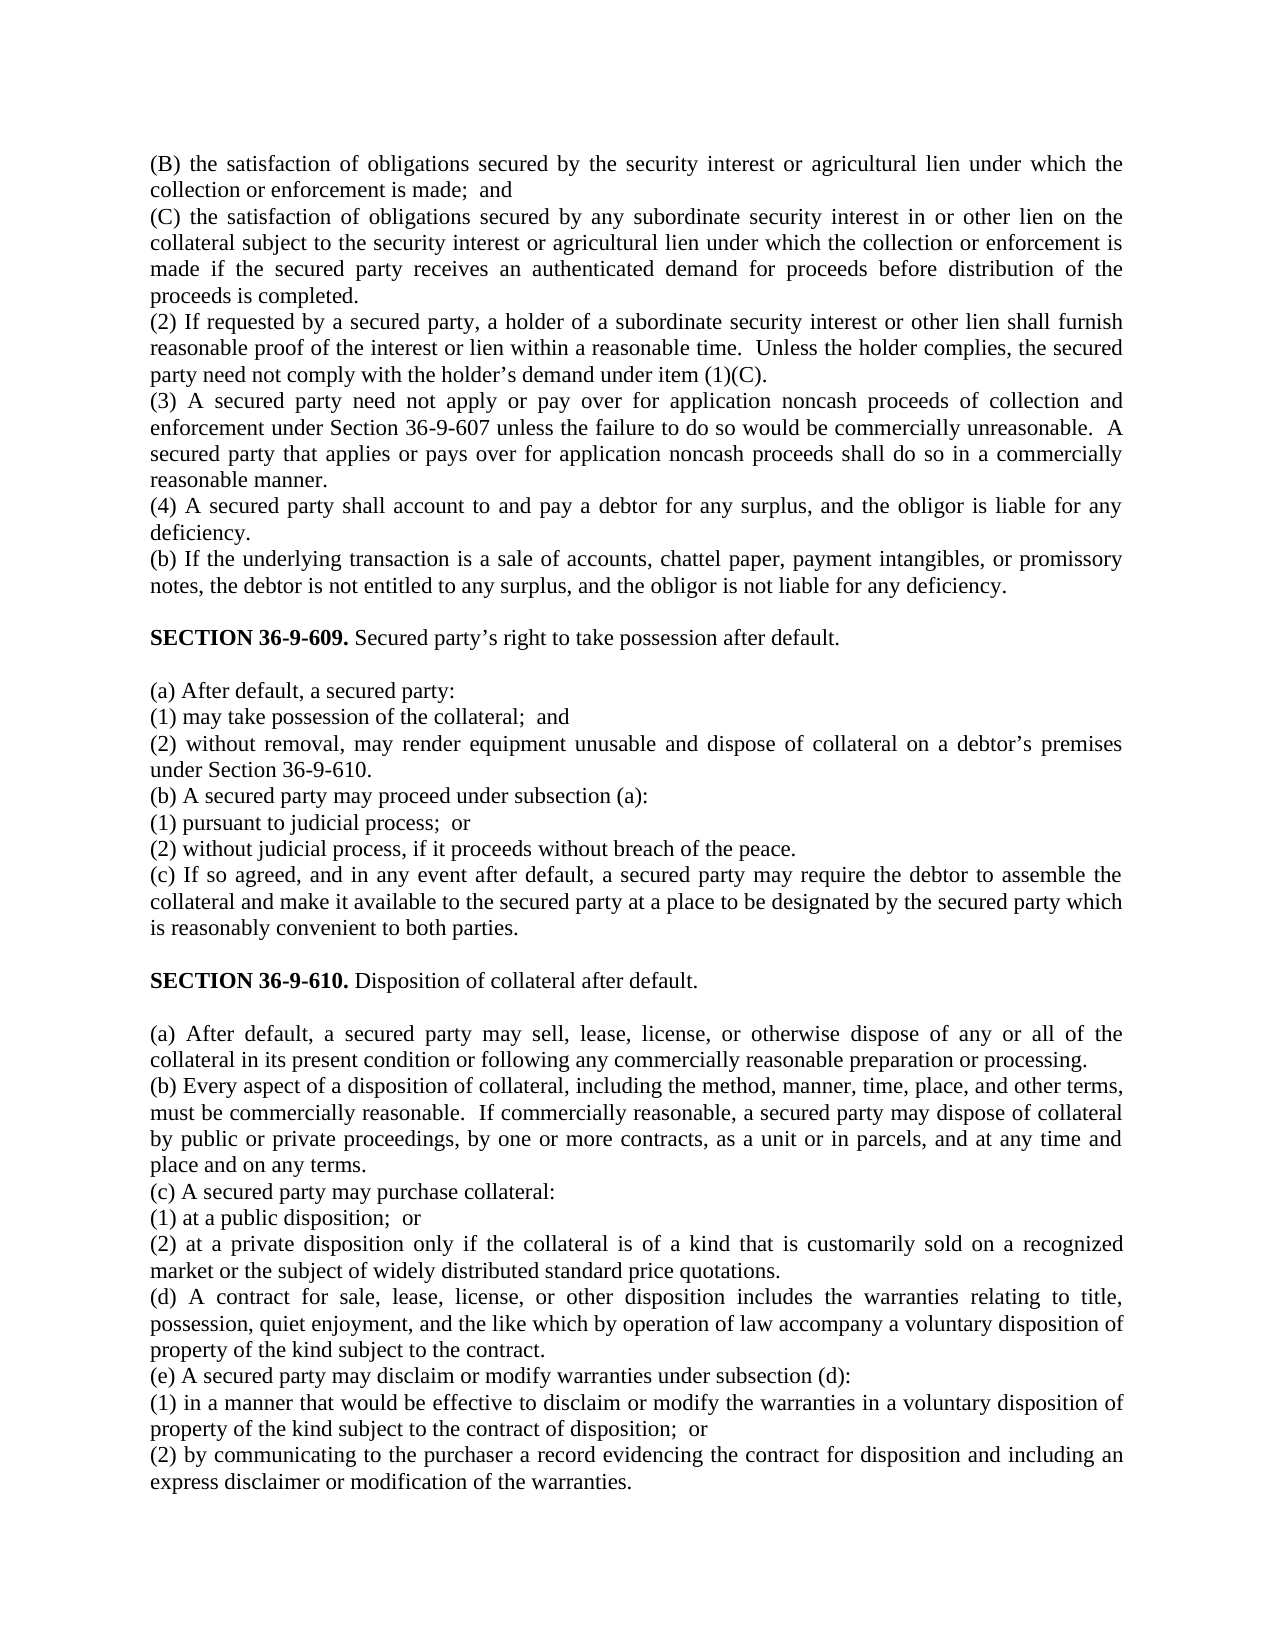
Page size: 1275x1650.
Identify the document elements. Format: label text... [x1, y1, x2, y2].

text (3) A secured party need not apply or pay over for application noncash proceeds of collection and enforcement under Section 36-9-607 unless the failure to do so would be commercially unreasonable. A secured party that applies or pays over for application noncash proceeds shall do so in a commercially reasonable manner. [150, 387, 1125, 493]
text (1) pursuant to judicial process; or [150, 809, 1125, 835]
text SECTION 36-9-609. Secured party’s right to take possession after default. [150, 624, 1125, 651]
text (2) without removal, may render equipment unusable and dispose of collateral on a debtor’s premises under Section 36-9-610. [150, 730, 1125, 782]
text (1) may take possession of the collateral; and [150, 703, 1125, 730]
text (c) If so agreed, and in any event after default, a secured party may require the debtor to assemble the collateral and make it available to the secured party at a place to be designated by the secured party which is reasonably convenient to both parties. [150, 862, 1125, 941]
text (B) the satisfaction of obligations secured by the security interest or agricultural lien under which the collection or enforcement is made; and [150, 150, 1125, 203]
text (C) the satisfaction of obligations secured by any subordinate security interest in or other lien on the collateral subject to the security interest or agricultural lien under which the collection or enforcement is made if the secured party receives an authenticated demand for proceeds before distribution of the proceeds is completed. [150, 203, 1125, 308]
text (a) After default, a secured party: [150, 677, 1125, 703]
text (2) If requested by a secured party, a holder of a subordinate security interest or other lien shall furnish reasonable proof of the interest or lien within a reasonable time. Unless the holder complies, the secured party need not comply with the holder’s demand under item (1)(C). [150, 308, 1125, 387]
text SECTION 36-9-610. Disposition of collateral after default. [150, 967, 1125, 993]
text (c) A secured party may purchase collateral: [150, 1178, 1125, 1204]
text (1) at a public disposition; or [150, 1204, 1125, 1231]
text (2) by communicating to the purchaser a record evidencing the contract for disposition and including an express disclaimer or modification of the warranties. [150, 1441, 1125, 1494]
text (a) After default, a secured party may sell, lease, license, or otherwise dispose of any or all of the collateral in its present condition or following any commercially reasonable preparation or processing. [150, 1020, 1125, 1072]
text (e) A secured party may disclaim or modify warranties under subsection (d): [150, 1362, 1125, 1389]
text (d) A contract for sale, lease, license, or other disposition includes the warranties relating to title, possession, quiet enjoyment, and the like which by operation of law accompany a voluntary disposition of property of the kind subject to the contract. [150, 1283, 1125, 1362]
text (2) at a private disposition only if the collateral is of a kind that is customarily sold on a recognized market or the subject of widely distributed standard price quotations. [150, 1231, 1125, 1283]
text (b) If the underlying transaction is a sale of accounts, chattel paper, payment intangibles, or promissory notes, the debtor is not entitled to any surplus, and the obligor is not liable for any deficiency. [150, 545, 1125, 598]
text (b) Every aspect of a disposition of collateral, including the method, manner, time, place, and other terms, must be commercially reasonable. If commercially reasonable, a secured party may dispose of collateral by public or private proceedings, by one or more contracts, as a unit or in parcels, and at any time and place and on any terms. [150, 1072, 1125, 1178]
text (2) without judicial process, if it proceeds without breach of the peace. [150, 835, 1125, 862]
text (4) A secured party shall account to and pay a debtor for any surplus, and the obligor is liable for any deficiency. [150, 493, 1125, 545]
text (1) in a manner that would be effective to disclaim or modify the warranties in a voluntary disposition of property of the kind subject to the contract of disposition; or [150, 1389, 1125, 1441]
text (b) A secured party may proceed under subsection (a): [150, 782, 1125, 809]
